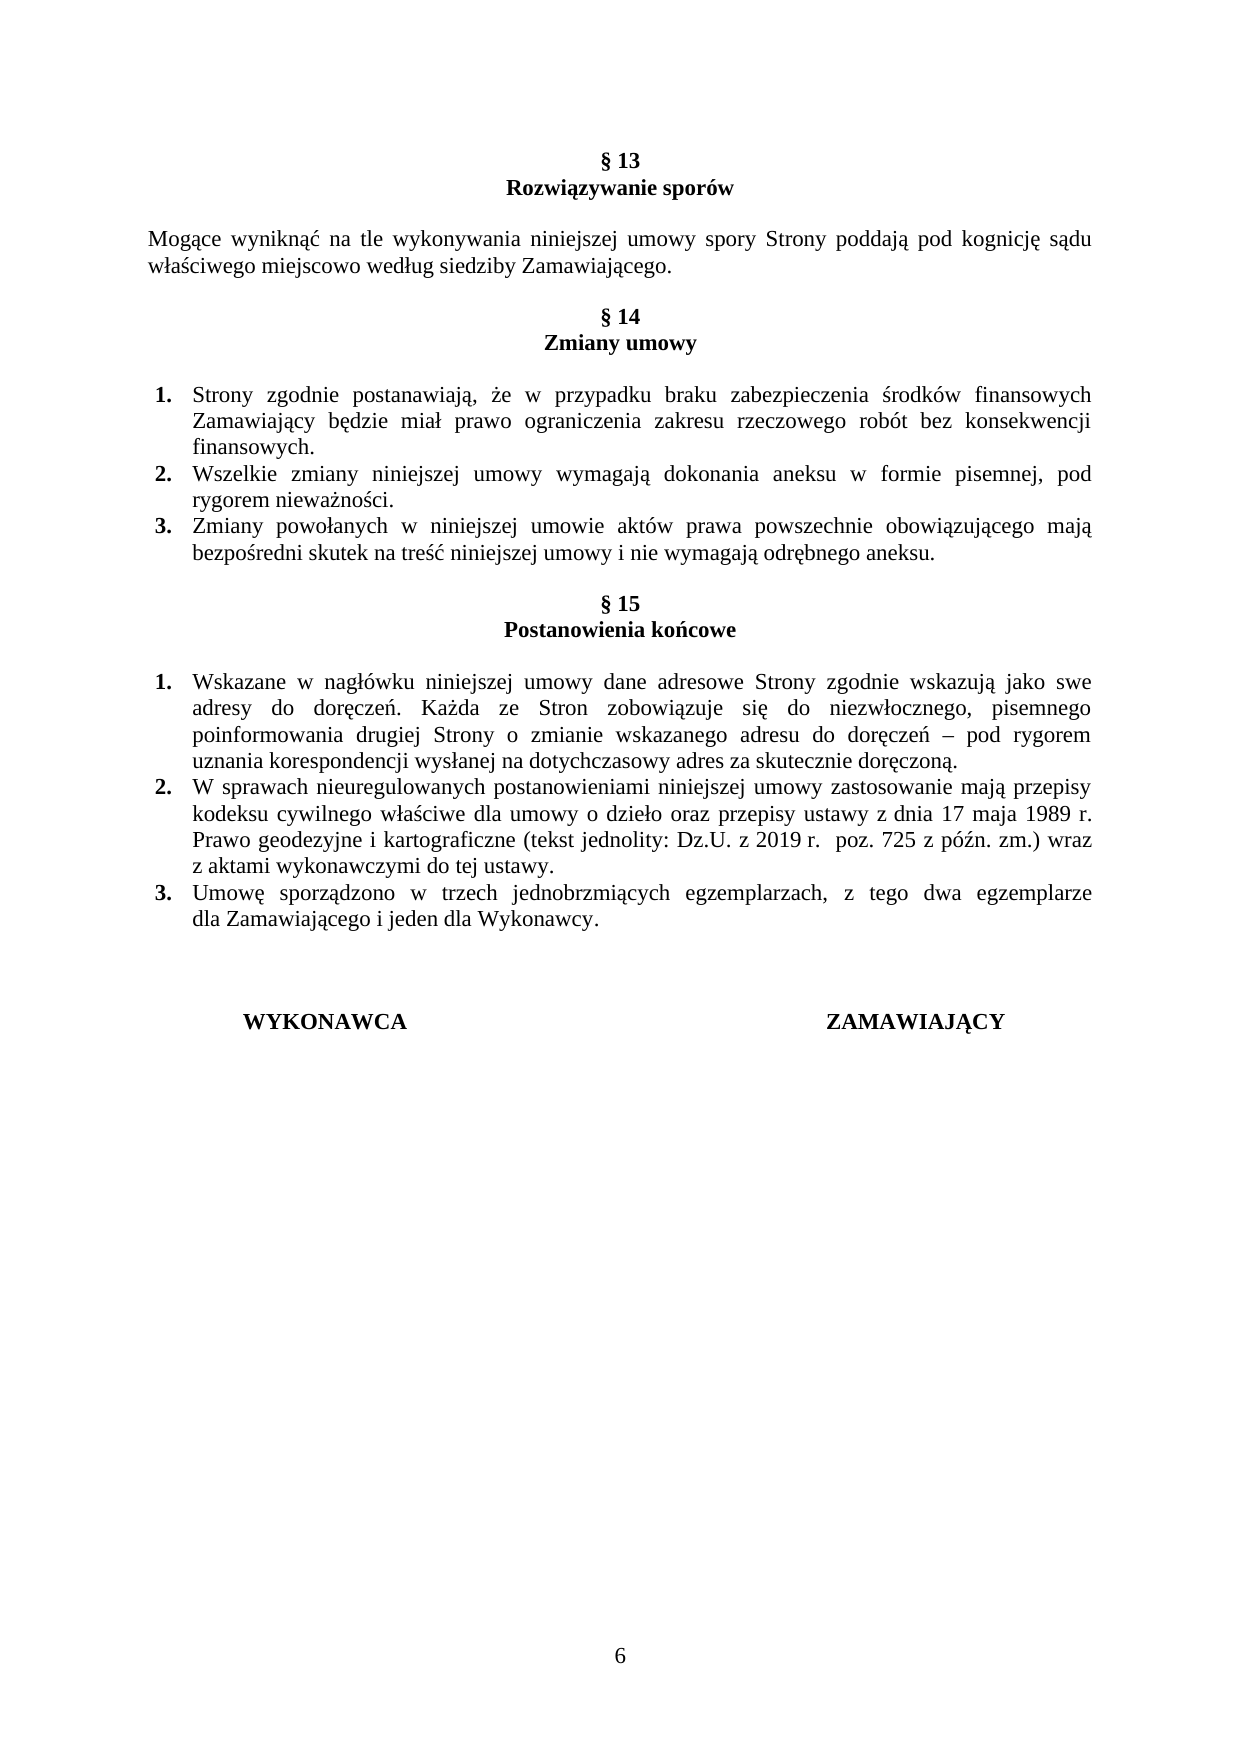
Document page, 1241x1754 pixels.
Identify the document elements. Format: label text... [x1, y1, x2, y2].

text Rozwiązywanie sporów [148, 174, 1093, 200]
list Umowę sporządzono w trzech jednobrzmiących egzemplarzach, z tego dwa egzemplarze dla Zamawiającego i jeden dla Wykonawcy. [154, 879, 1093, 931]
list Wskazane w nagłówku niniejszej umowy dane adresowe Strony zgodnie wskazują jako swe adresy do doręczeń. Każda ze Stron zobowiązuje się do niezwłocznego, pisemnego poinformowania drugiej Strony o zmianie wskazanego adresu do doręczeń – pod rygorem uznania korespondencji wysłanej na dotychczasowy adres za skutecznie doręczoną. [154, 668, 1093, 773]
text Zmiany umowy [148, 329, 1093, 356]
text § 15 [148, 590, 1093, 617]
list Wszelkie zmiany niniejszej umowy wymagają dokonania aneksu w formie pisemnej, pod rygorem nieważności. [154, 460, 1093, 512]
list W sprawach nieuregulowanych postanowieniami niniejszej umowy zastosowanie mają przepisy kodeksu cywilnego właściwe dla umowy o dzieło oraz przepisy ustawy z dnia 17 maja 1989 r. Prawo geodezyjne i kartograficzne (tekst jednolity: Dz.U. z 2019 r. poz. 725 z późn. zm.) wraz z aktami wykonawczymi do tej ustawy. [154, 773, 1093, 879]
list Zmiany powołanych w niniejszej umowie aktów prawa powszechnie obowiązującego mają bezpośredni skutek na treść niniejszej umowy i nie wymagają odrębnego aneksu. [154, 512, 1093, 565]
text § 13 [148, 148, 1093, 174]
list Mogące wyniknąć na tle wykonywania niniejszej umowy spory Strony poddają pod kognicję sądu właściwego miejscowo według siedziby Zamawiającego. [148, 225, 1093, 278]
list Strony zgodnie postanawiają, że w przypadku braku zabezpieczenia środków finansowych Zamawiający będzie miał prawo ograniczenia zakresu rzeczowego robót bez konsekwencji finansowych. [154, 381, 1093, 460]
text § 14 [148, 303, 1093, 329]
text WYKONAWCA ZAMAWIAJĄCY [148, 1008, 1093, 1034]
text Postanowienia końcowe [148, 617, 1093, 643]
